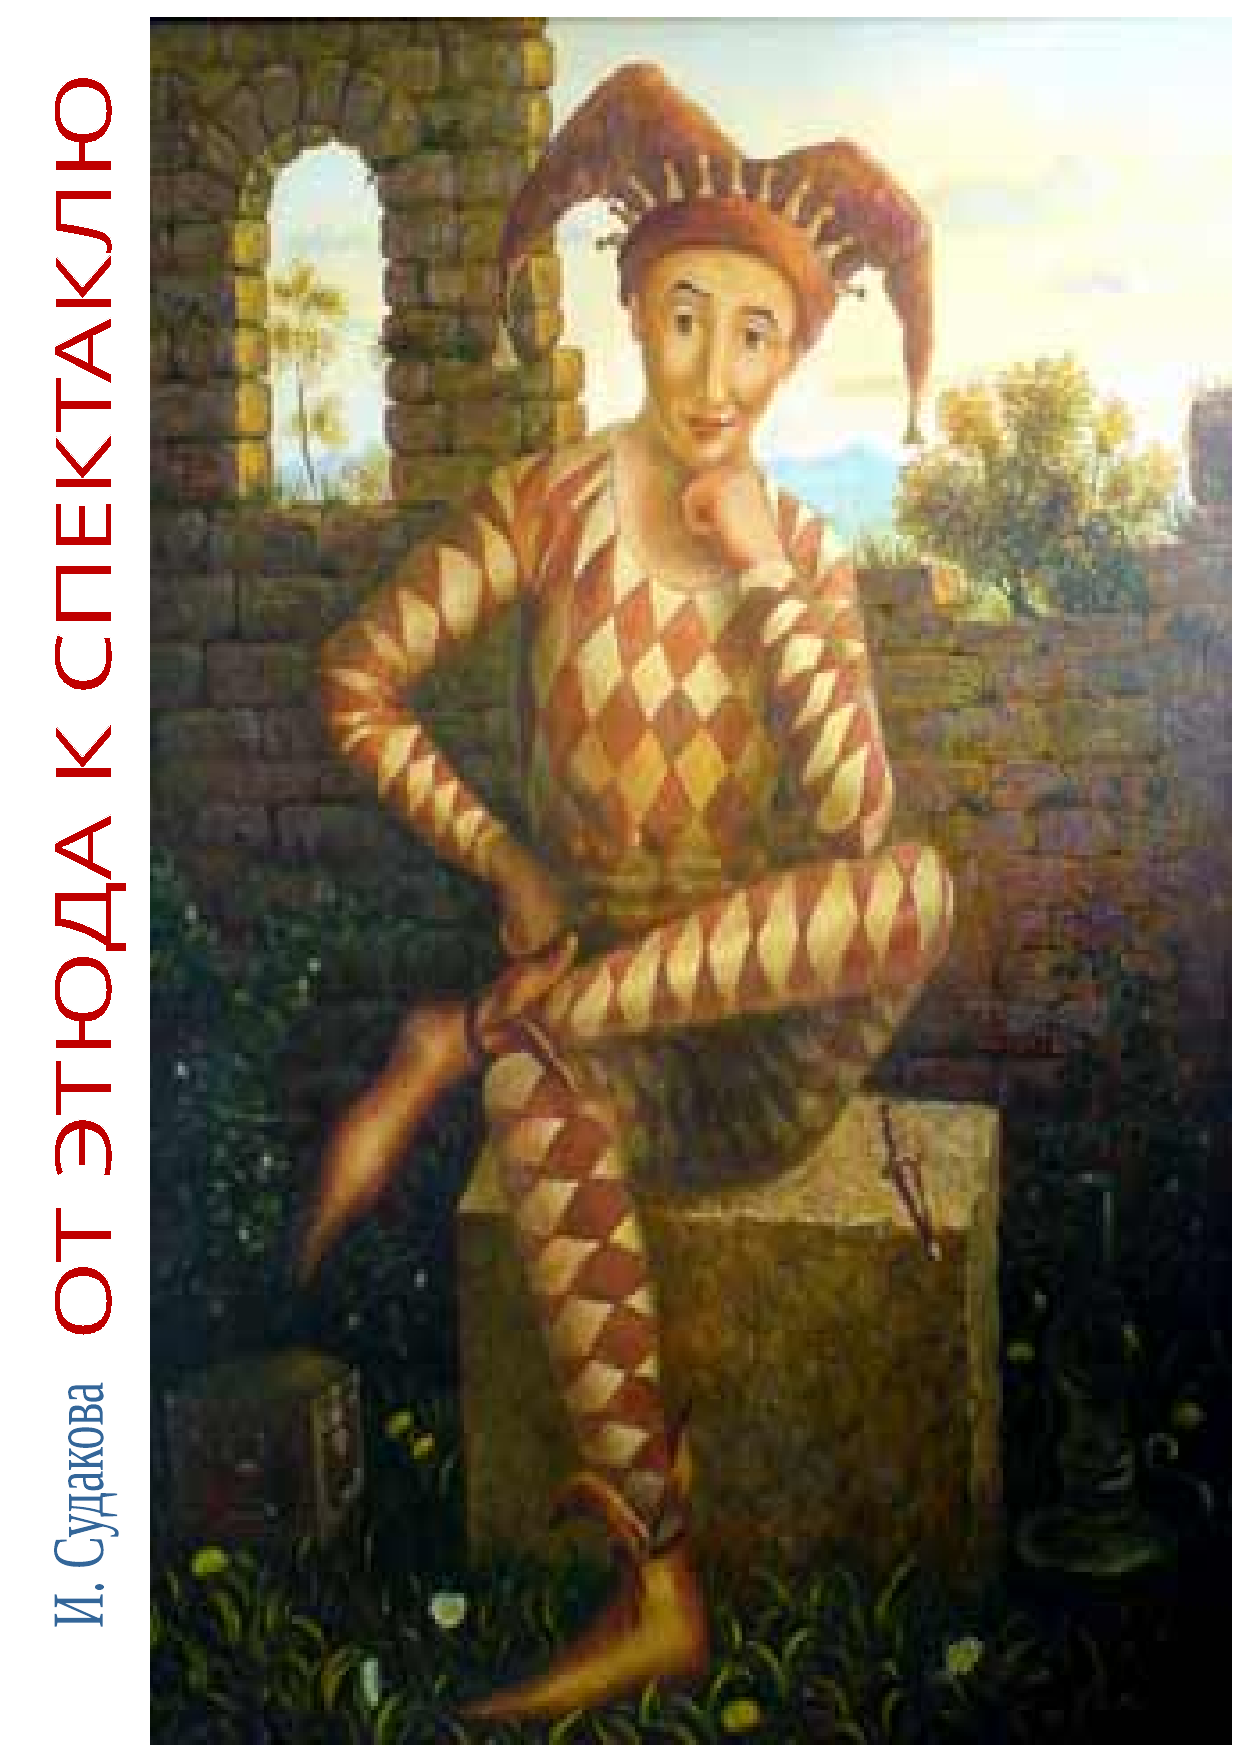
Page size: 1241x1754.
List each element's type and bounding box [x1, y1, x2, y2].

picture [150, 17, 1232, 1745]
